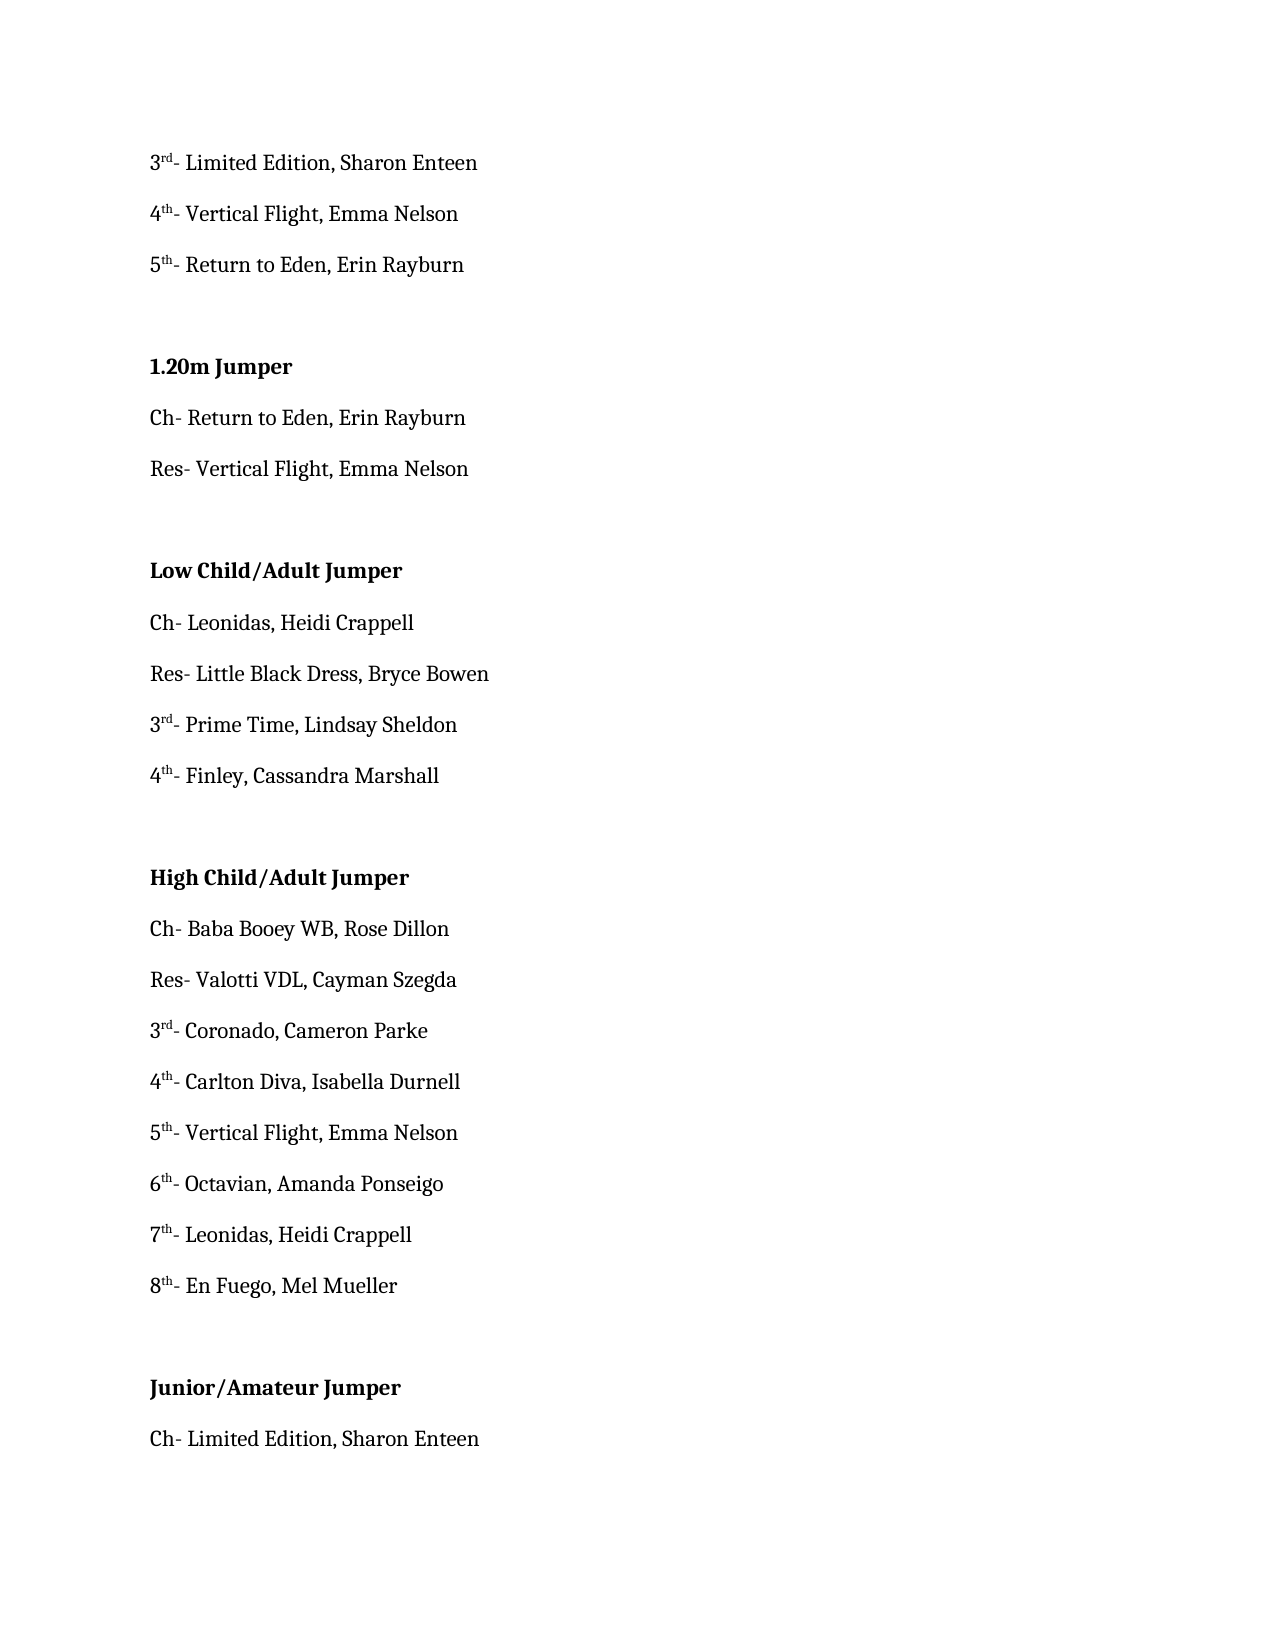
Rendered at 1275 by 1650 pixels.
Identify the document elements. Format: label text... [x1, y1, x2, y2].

text Ch- Return to Eden, Erin Rayburn [150, 405, 1125, 432]
text 4th- Carlton Diva, Isabella Durnell [150, 1069, 1125, 1095]
text 5th- Vertical Flight, Emma Nelson [150, 1120, 1125, 1146]
text 7th- Leonidas, Heidi Crappell [150, 1222, 1125, 1248]
text Ch- Leonidas, Heidi Crappell [150, 609, 1125, 636]
text 8th- En Fuego, Mel Mueller [150, 1273, 1125, 1299]
text Junior/Amateur Jumper [150, 1375, 1125, 1401]
text 6th- Octavian, Amanda Ponseigo [150, 1171, 1125, 1197]
text High Child/Adult Jumper [150, 864, 1125, 891]
text 5th- Return to Eden, Erin Rayburn [150, 252, 1125, 278]
text 4th- Vertical Flight, Emma Nelson [150, 201, 1125, 227]
text 3rd- Prime Time, Lindsay Sheldon [150, 711, 1125, 738]
text Ch- Baba Booey WB, Rose Dillon [150, 916, 1125, 942]
text Low Child/Adult Jumper [150, 558, 1125, 585]
text Res- Valotti VDL, Cayman Szegda [150, 967, 1125, 993]
text Ch- Limited Edition, Sharon Enteen [150, 1426, 1125, 1452]
text 3rd- Limited Edition, Sharon Enteen [150, 150, 1125, 176]
text Res- Vertical Flight, Emma Nelson [150, 456, 1125, 483]
text 1.20m Jumper [150, 354, 1125, 381]
text 4th- Finley, Cassandra Marshall [150, 762, 1125, 789]
text Res- Little Black Dress, Bryce Bowen [150, 660, 1125, 687]
text 3rd- Coronado, Cameron Parke [150, 1018, 1125, 1044]
